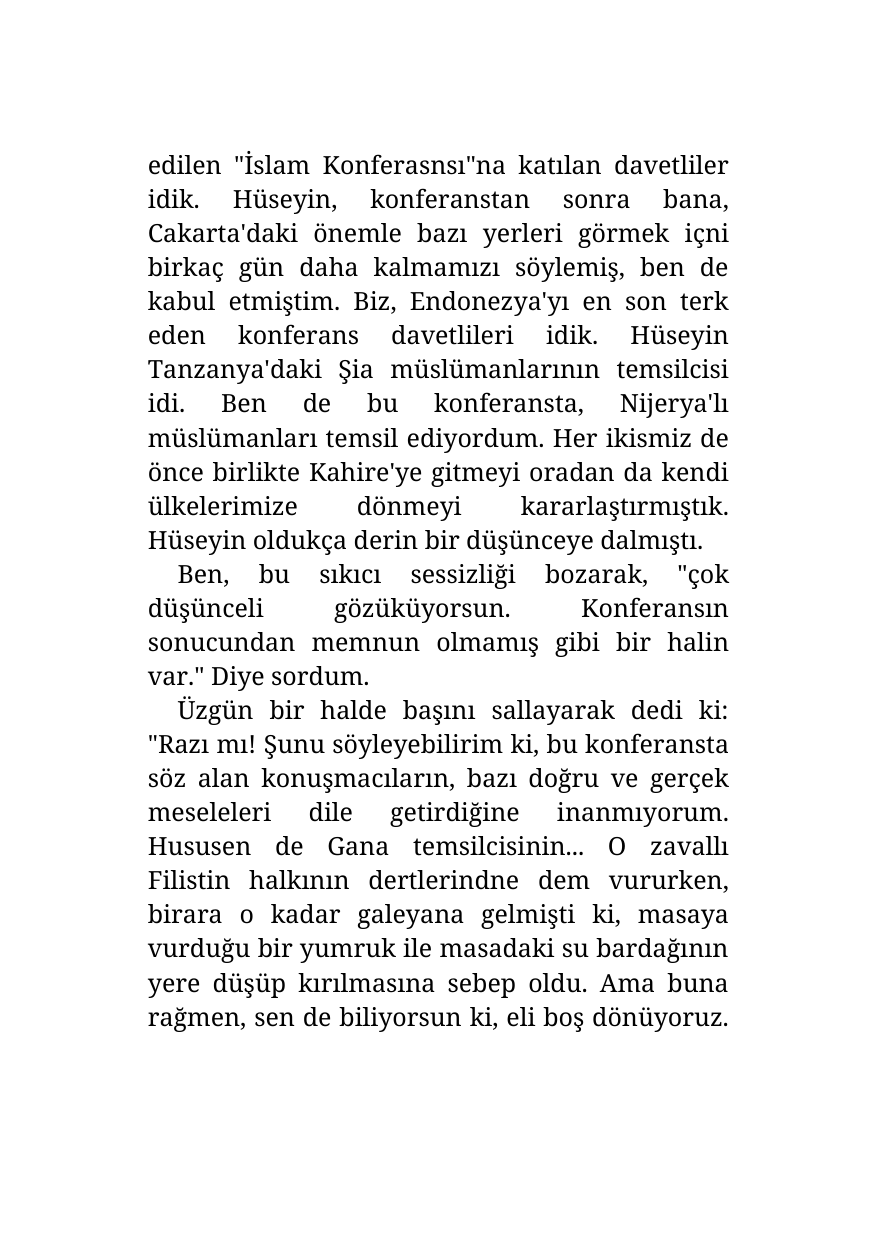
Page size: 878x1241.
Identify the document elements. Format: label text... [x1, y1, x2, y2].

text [148, 148, 729, 556]
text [148, 693, 729, 1033]
text Ben, bu sıkıcı sessizliği bozarak, "çok düşünceli gözüküyorsun. Konferansın sonucundan memnun olmamış gibi bir halin var." Diye sordum. [148, 556, 729, 693]
